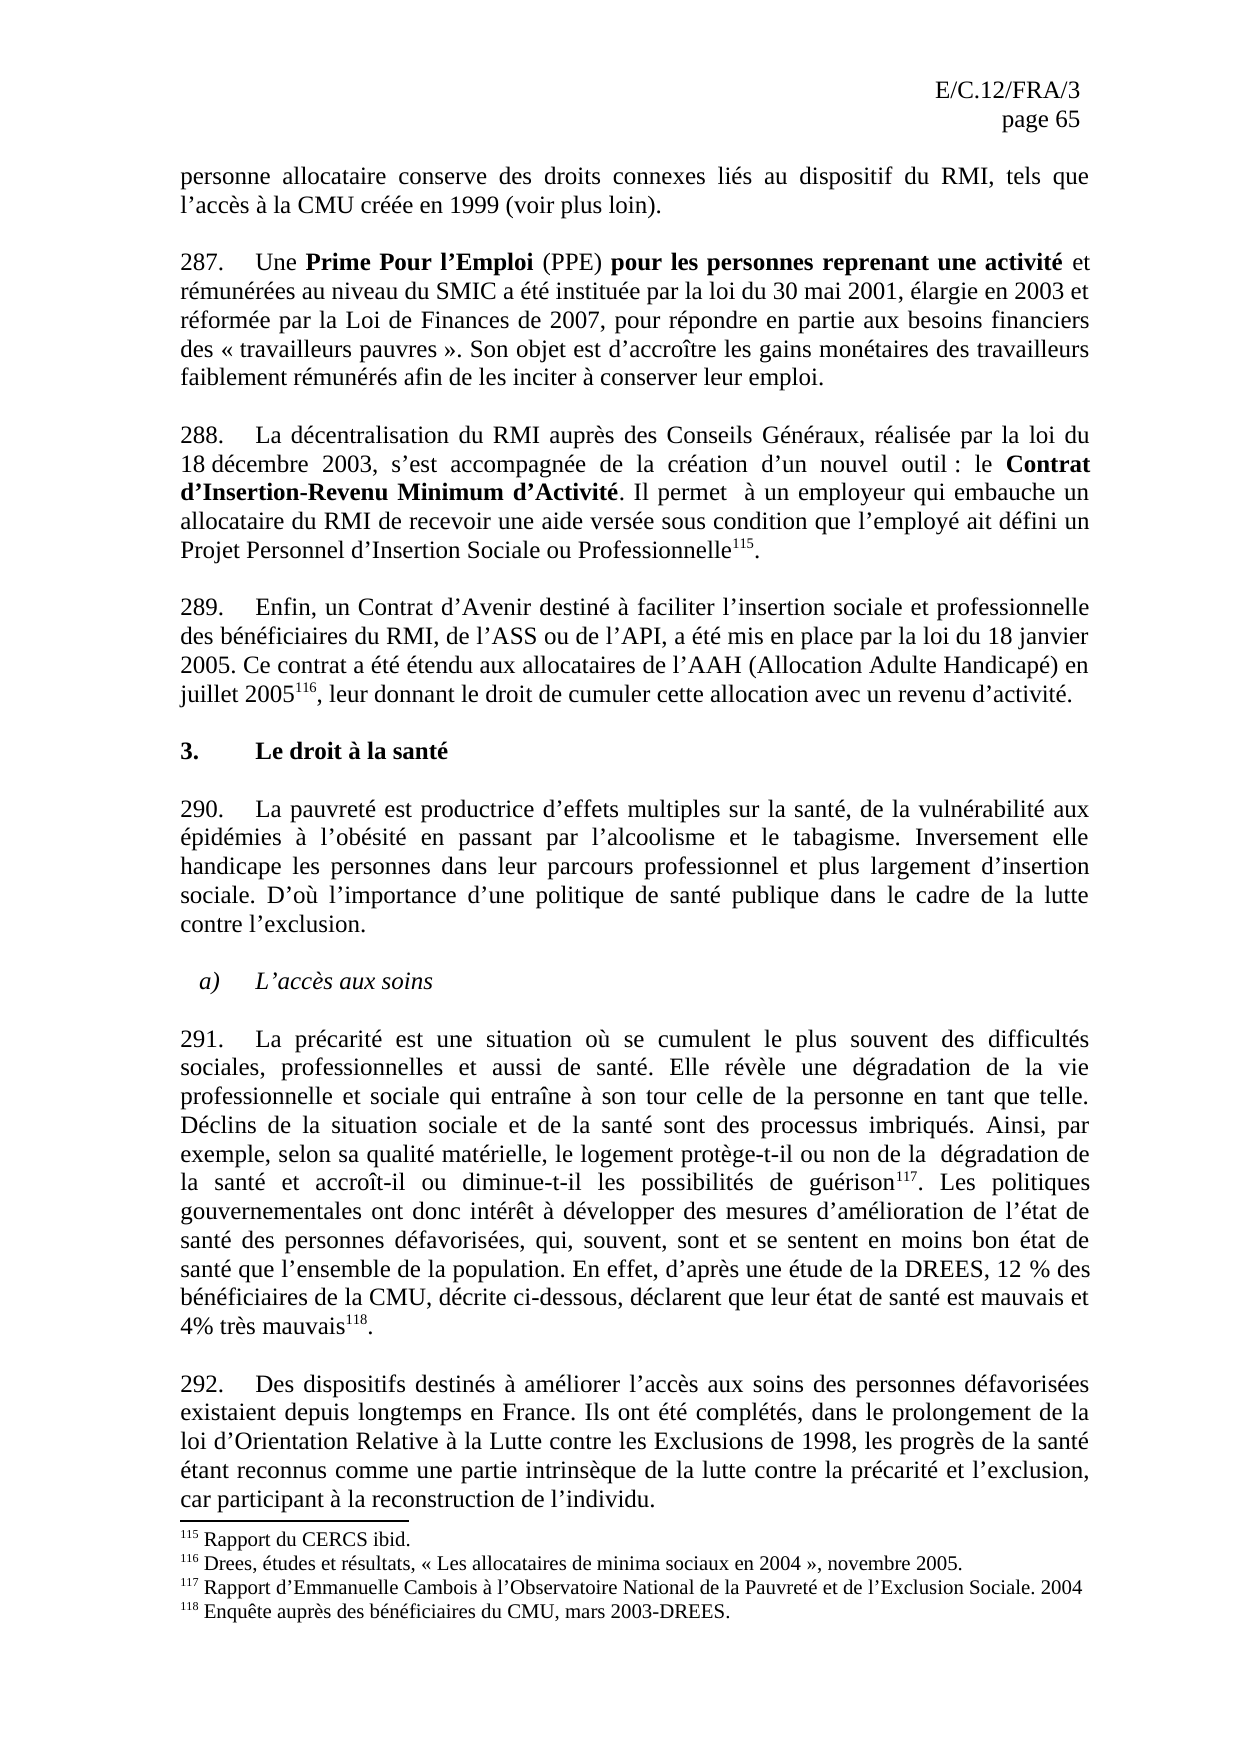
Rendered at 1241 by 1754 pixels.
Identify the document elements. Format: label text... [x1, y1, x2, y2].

text 291. La précarité est une situation où se cumulent le plus souvent des difficultés sociales, professionnelles et aussi de santé. Elle révèle une dégradation de la vie professionnelle et sociale qui entraîne à son tour celle de la personne en tant que telle. Déclins de la situation sociale et de la santé sont des processus imbriqués. Ainsi, par exemple, selon sa qualité matérielle, le logement protège-t-il ou non de la dégradation de la santé et accroît-il ou diminue-t-il les possibilités de guérison. Les politiques gouvernementales ont donc intérêt à développer des mesures d’amélioration de l’état de santé des personnes défavorisées, qui, souvent, sont et se sentent en moins bon état de santé que l’ensemble de la population. En effet, d’après une étude de la DREES, 12 % des bénéficiaires de la CMU, décrite ci-dessous, déclarent que leur état de santé est mauvais et 4% très mauvais. [180, 1024, 1090, 1340]
subtitle a) L’accès aux soins [199, 966, 1090, 995]
text 290. La pauvreté est productrice d’effets multiples sur la santé, de la vulnérabilité aux épidémies à l’obésité en passant par l’alcoolisme et le tabagisme. Inversement elle handicape les personnes dans leur parcours professionnel et plus largement d’insertion sociale. D’où l’importance d’une politique de santé publique dans le cadre de la lutte contre l’exclusion. [180, 794, 1090, 937]
text 292. Des dispositifs destinés à améliorer l’accès aux soins des personnes défavorisées existaient depuis longtemps en France. Ils ont été complétés, dans le prolongement de la loi d’Orientation Relative à la Lutte contre les Exclusions de 1998, les progrès de la santé étant reconnus comme une partie intrinsèque de la lutte contre la précarité et l’exclusion, car participant à la reconstruction de l’individu. [180, 1369, 1090, 1512]
text 287. Une Prime Pour l’Emploi (PPE) pour les personnes reprenant une activité et rémunérées au niveau du SMIC a été instituée par la loi du 30 mai 2001, élargie en 2003 et réformée par la Loi de Finances de 2007, pour répondre en partie aux besoins financiers des « travailleurs pauvres ». Son objet est d’accroître les gains monétaires des travailleurs faiblement rémunérés afin de les inciter à conserver leur emploi. [180, 247, 1090, 391]
text 289. Enfin, un Contrat d’Avenir destiné à faciliter l’insertion sociale et professionnelle des bénéficiaires du RMI, de l’ASS ou de l’API, a été mis en place par la loi du 18 janvier 2005. Ce contrat a été étendu aux allocataires de l’AAH (Allocation Adulte Handicapé) en juillet 2005, leur donnant le droit de cumuler cette allocation avec un revenu d’activité. [180, 592, 1090, 707]
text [180, 161, 1090, 219]
text 288. La décentralisation du RMI auprès des Conseils Généraux, réalisée par la loi du 18 décembre 2003, s’est accompagnée de la création d’un nouvel outil : le Contrat d’Insertion-Revenu Minimum d’Activité. Il permet à un employeur qui embauche un allocataire du RMI de recevoir une aide versée sous condition que l’employé ait défini un Projet Personnel d’Insertion Sociale ou Professionnelle. [180, 420, 1090, 564]
subtitle 3. Le droit à la santé [180, 736, 1090, 765]
